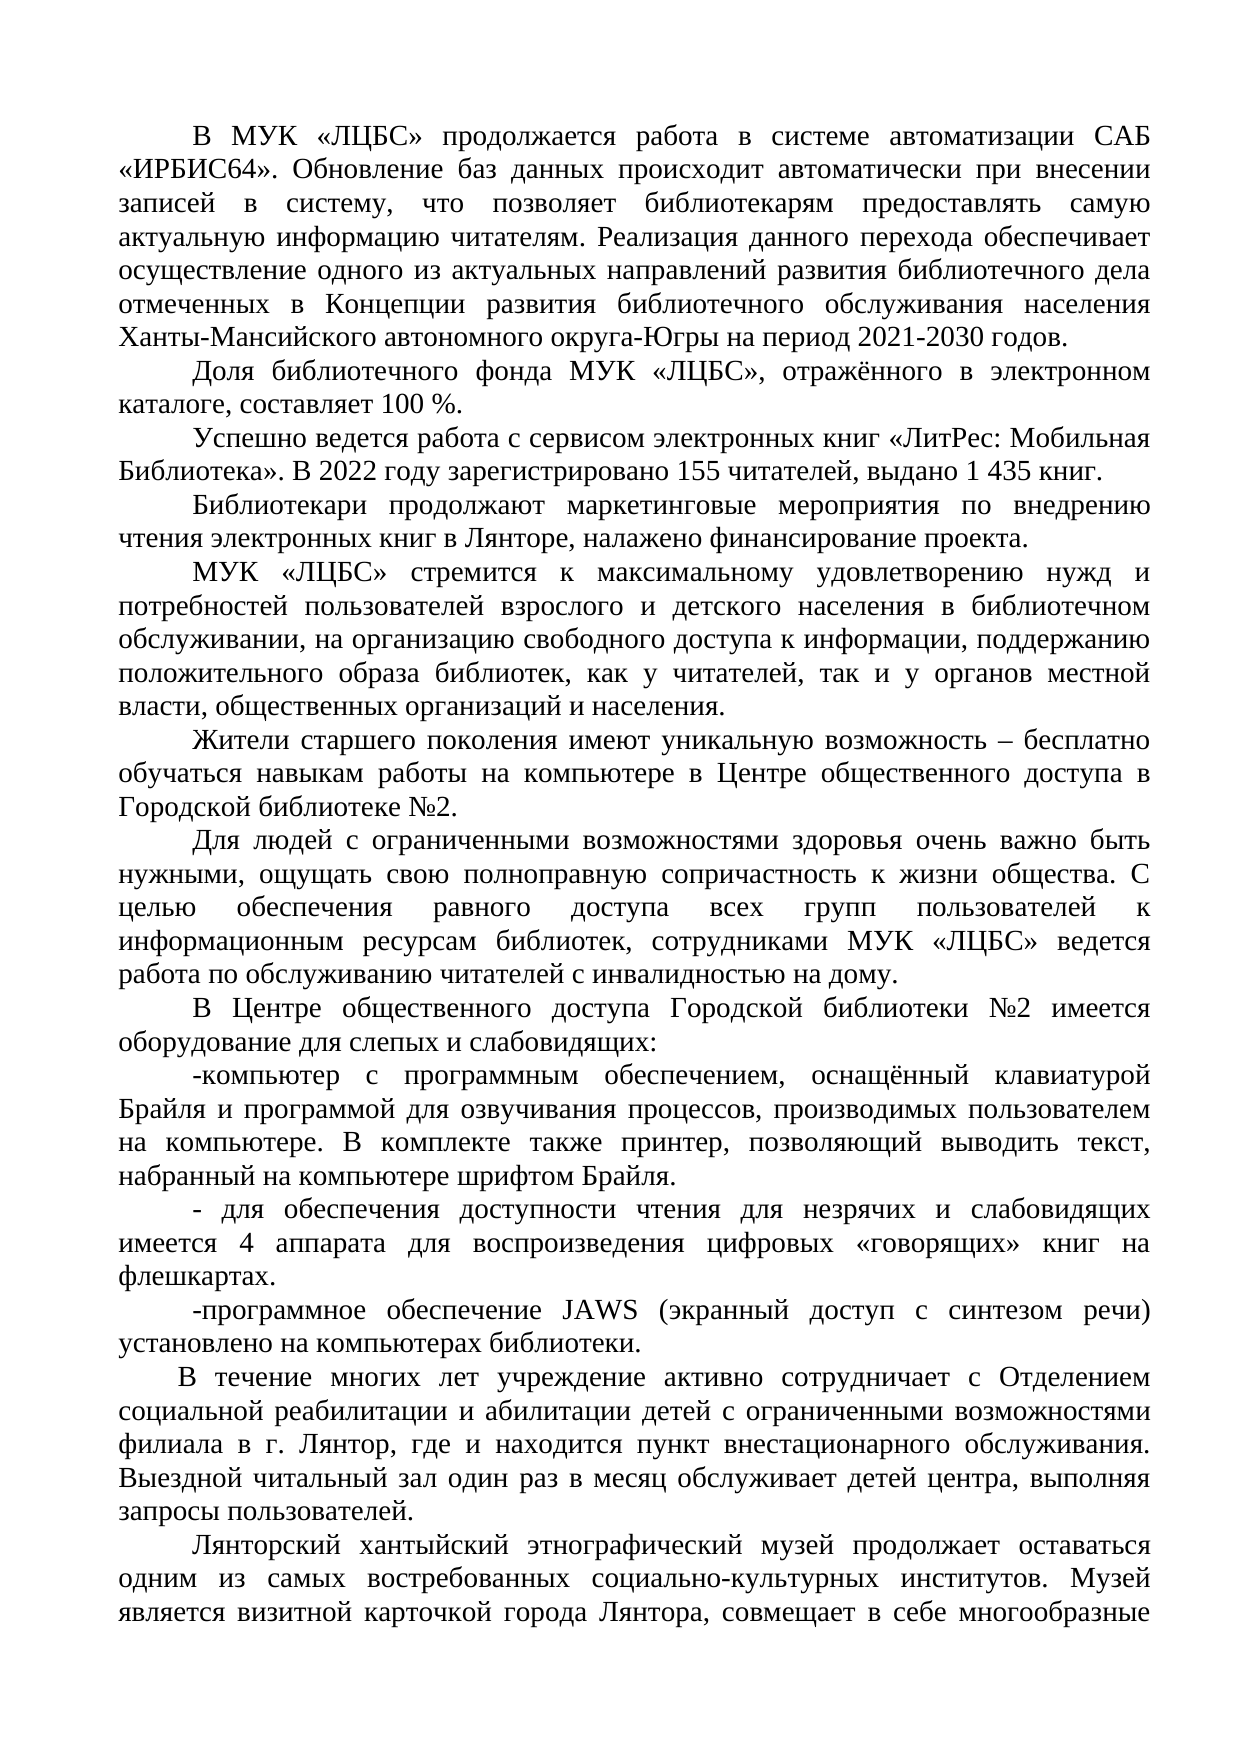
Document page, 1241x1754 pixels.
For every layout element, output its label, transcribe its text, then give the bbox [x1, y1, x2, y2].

text МУК «ЛЦБС» стремится к максимальному удовлетворению нужд и потребностей пользователей взрослого и детского населения в библиотечном обслуживании, на организацию свободного доступа к информации, поддержанию положительного образа библиотек, как у читателей, так и у органов местной власти, общественных организаций и населения. [118, 554, 1152, 722]
text -программное обеспечение JAWS (экранный доступ с синтезом речи) установлено на компьютерах библиотеки. [118, 1292, 1152, 1359]
text -компьютер с программным обеспечением, оснащённый клавиатурой Брайля и программой для озвучивания процессов, производимых пользователем на компьютере. В комплекте также принтер, позволяющий выводить текст, набранный на компьютере шрифтом Брайля. [118, 1057, 1152, 1191]
text Для людей с ограниченными возможностями здоровья очень важно быть нужными, ощущать свою полноправную сопричастность к жизни общества. С целью обеспечения равного доступа всех групп пользователей к информационным ресурсам библиотек, сотрудниками МУК «ЛЦБС» ведется работа по обслуживанию читателей с инвалидностью на дому. [118, 822, 1152, 990]
text В Центре общественного доступа Городской библиотеки №2 имеется оборудование для слепых и слабовидящих: [118, 990, 1152, 1057]
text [118, 1527, 1152, 1627]
text - для обеспечения доступности чтения для незрячих и слабовидящих имеется 4 аппарата для воспроизведения цифровых «говорящих» книг на флешкартах. [118, 1191, 1152, 1292]
text Успешно ведется работа с сервисом электронных книг «ЛитРес: Мобильная Библиотека». В 2022 году зарегистрировано 155 читателей, выдано 1 435 книг. [118, 420, 1152, 487]
text В МУК «ЛЦБС» продолжается работа в системе автоматизации САБ «ИРБИС64». Обновление баз данных происходит автоматически при внесении записей в систему, что позволяет библиотекарям предоставлять самую актуальную информацию читателям. Реализация данного перехода обеспечивает осуществление одного из актуальных направлений развития библиотечного дела отмеченных в Концепции развития библиотечного обслуживания населения Ханты-Мансийского автономного округа-Югры на период 2021-2030 годов. [118, 118, 1152, 353]
text Библиотекари продолжают маркетинговые мероприятия по внедрению чтения электронных книг в Лянторе, налажено финансирование проекта. [118, 487, 1152, 554]
text Доля библиотечного фонда МУК «ЛЦБС», отражённого в электронном каталоге, составляет 100 %. [118, 353, 1152, 420]
text В течение многих лет учреждение активно сотрудничает с Отделением социальной реабилитации и абилитации детей с ограниченными возможностями филиала в г. Лянтор, где и находится пункт внестационарного обслуживания. Выездной читальный зал один раз в месяц обслуживает детей центра, выполняя запросы пользователей. [118, 1359, 1152, 1527]
text Жители старшего поколения имеют уникальную возможность – бесплатно обучаться навыкам работы на компьютере в Центре общественного доступа в Городской библиотеке №2. [118, 722, 1152, 822]
